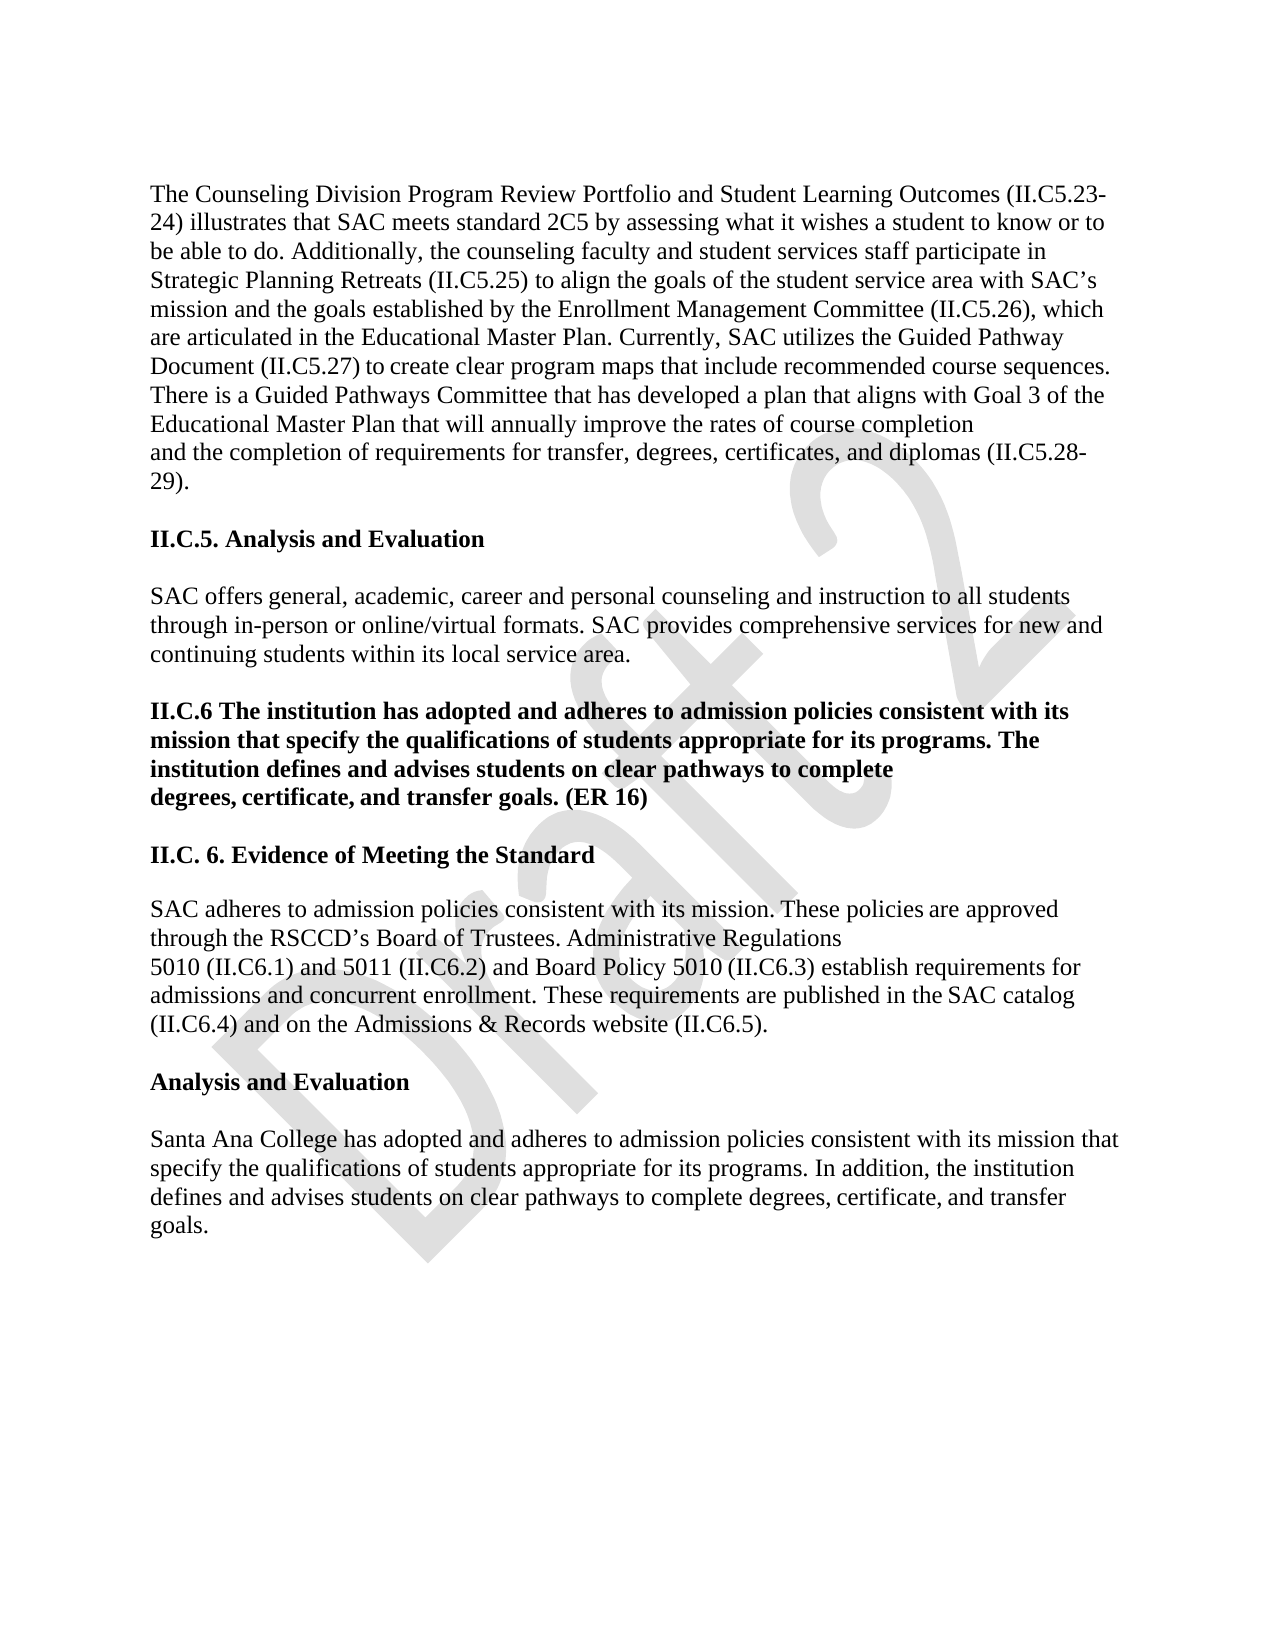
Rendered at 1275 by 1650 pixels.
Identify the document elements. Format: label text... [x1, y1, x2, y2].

text SAC offers general, academic, career and personal counseling and instruction to all students through in-person or online/virtual formats. SAC provides comprehensive services for new and continuing students within its local service area. [150, 581, 1125, 667]
text II.C.6 The institution has adopted and adheres to admission policies consistent with its mission that specify the qualifications of students appropriate for its programs. The institution defines and advises students on clear pathways to complete degrees, certificate, and transfer goals. (ER 16) [150, 696, 1125, 811]
text Santa Ana College has adopted and adheres to admission policies consistent with its mission that specify the qualifications of students appropriate for its programs. In addition, the institution defines and advises students on clear pathways to complete degrees, certificate, and transfer goals. [150, 1124, 1125, 1239]
text Analysis and Evaluation [150, 1067, 1125, 1096]
text II.C.5. Analysis and Evaluation [150, 524, 1125, 552]
text SAC adheres to admission policies consistent with its mission. These policies are approved through the RSCCD’s Board of Trustees. Administrative Regulations 5010 (II.C6.1) and 5011 (II.C6.2) and Board Policy 5010 (II.C6.3) establish requirements for admissions and concurrent enrollment. These requirements are published in the SAC catalog (II.C6.4) and on the Admissions & Records website (II.C6.5). [150, 894, 1125, 1038]
text The Counseling Division Program Review Portfolio and Student Learning Outcomes (II.C5.23-24) illustrates that SAC meets standard 2C5 by assessing what it wishes a student to know or to be able to do. Additionally, the counseling faculty and student services staff participate in Strategic Planning Retreats (II.C5.25) to align the goals of the student service area with SAC’s mission and the goals established by the Enrollment Management Committee (II.C5.26), which are articulated in the Educational Master Plan. Currently, SAC utilizes the Guided Pathway Document (II.C5.27) to create clear program maps that include recommended course sequences. There is a Guided Pathways Committee that has developed a plan that aligns with Goal 3 of the Educational Master Plan that will annually improve the rates of course completion and the completion of requirements for transfer, degrees, certificates, and diplomas (II.C5.28-29). [150, 179, 1125, 495]
text II.C. 6. Evidence of Meeting the Standard [150, 840, 1125, 894]
